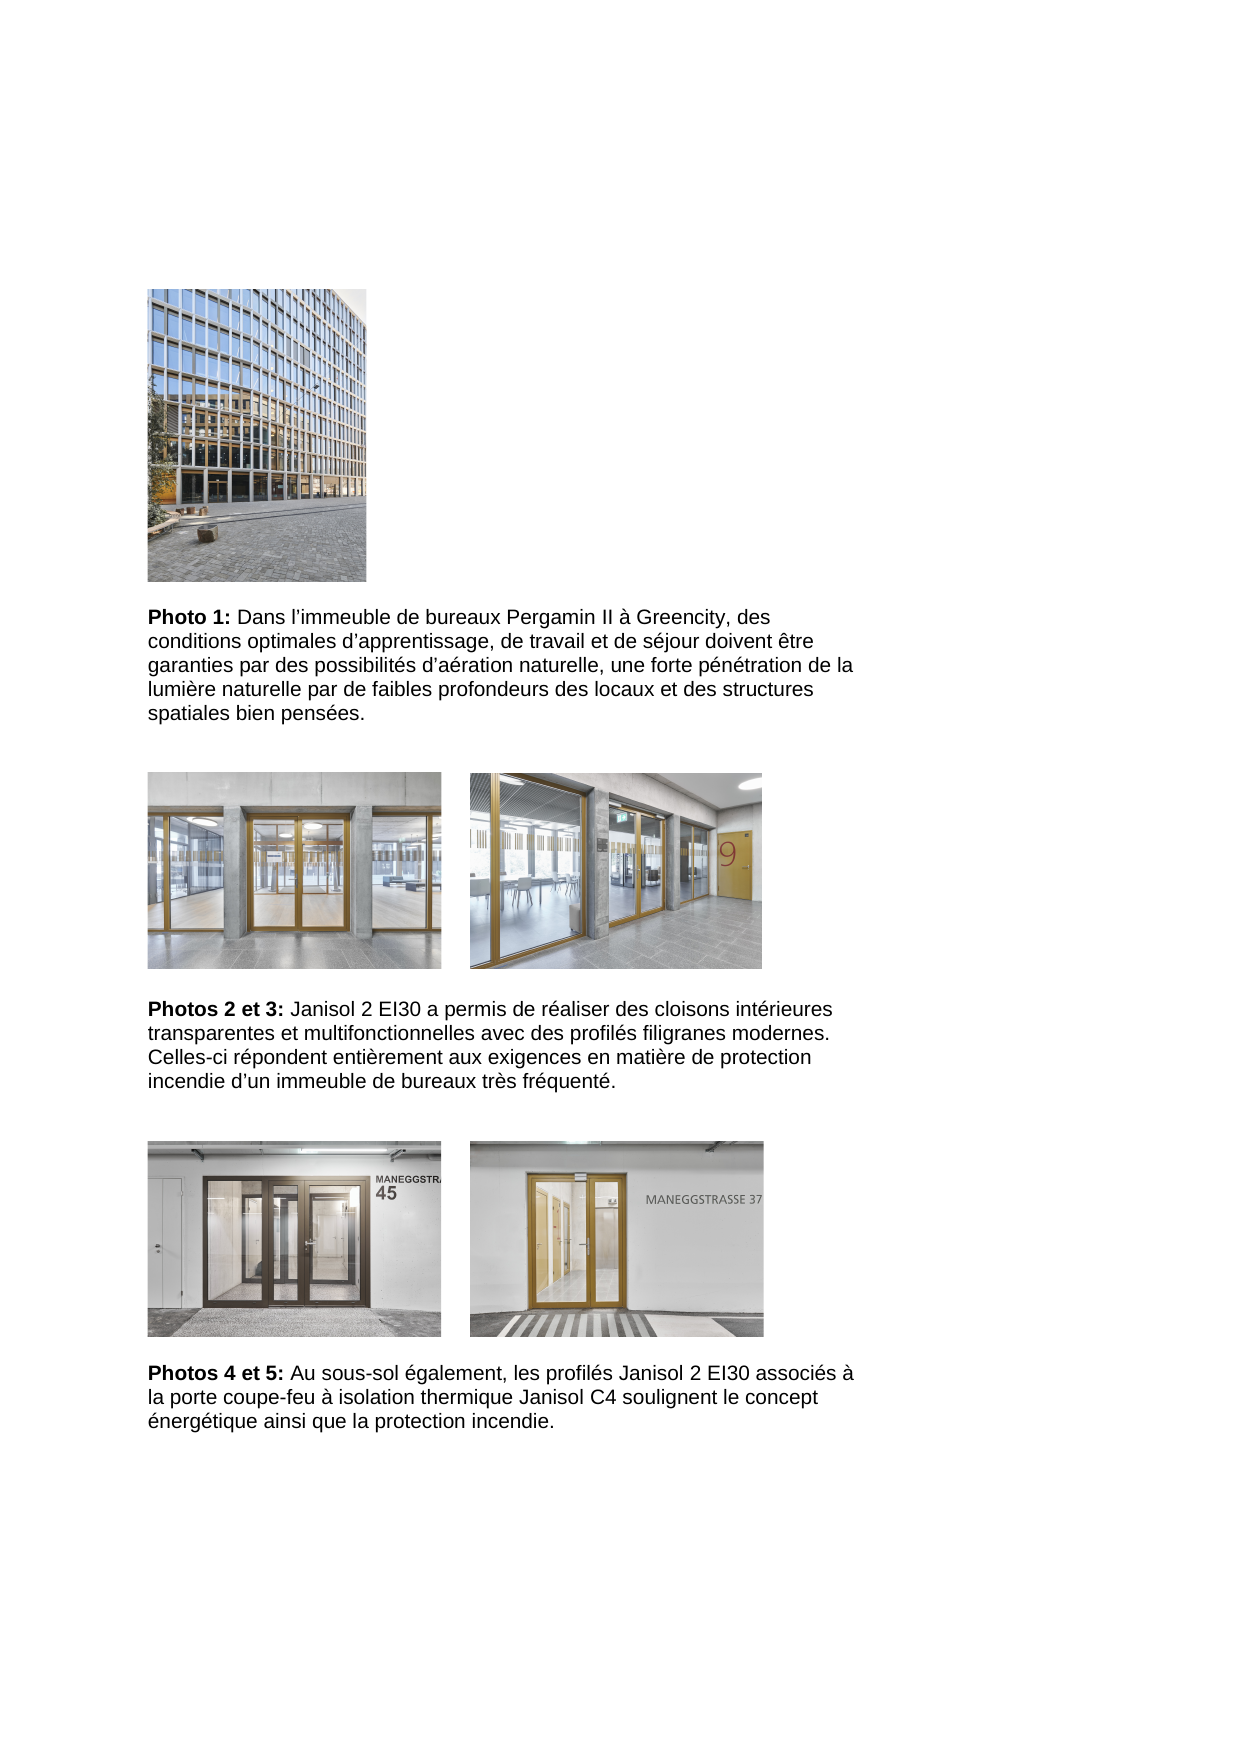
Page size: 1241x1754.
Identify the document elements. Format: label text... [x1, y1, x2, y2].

text Photos 4 et 5: Au sous-sol également, les profilés Janisol 2 EI30 associés à la porte coupe-feu à isolation thermique Janisol C4 soulignent le concept énergétique ainsi que la protection incendie. [148, 1361, 856, 1432]
picture [470, 1141, 764, 1337]
picture [470, 773, 762, 969]
text Photos 2 et 3: Janisol 2 EI30 a permis de réaliser des cloisons intérieures transparentes et multifonctionnelles avec des profilés filigranes modernes. Celles-ci répondent entièrement aux exigences en matière de protection incendie d’un immeuble de bureaux très fréquenté. [148, 997, 856, 1093]
picture [147, 772, 442, 969]
picture [147, 289, 367, 582]
picture [147, 1141, 442, 1337]
text Photo 1: Dans l’immeuble de bureaux Pergamin II à Greencity, des conditions optimales d’apprentissage, de travail et de séjour doivent être garanties par des possibilités d’aération naturelle, une forte pénétration de la lumière naturelle par de faibles profondeurs des locaux et des structures spatiales bien pensées. [148, 605, 856, 725]
